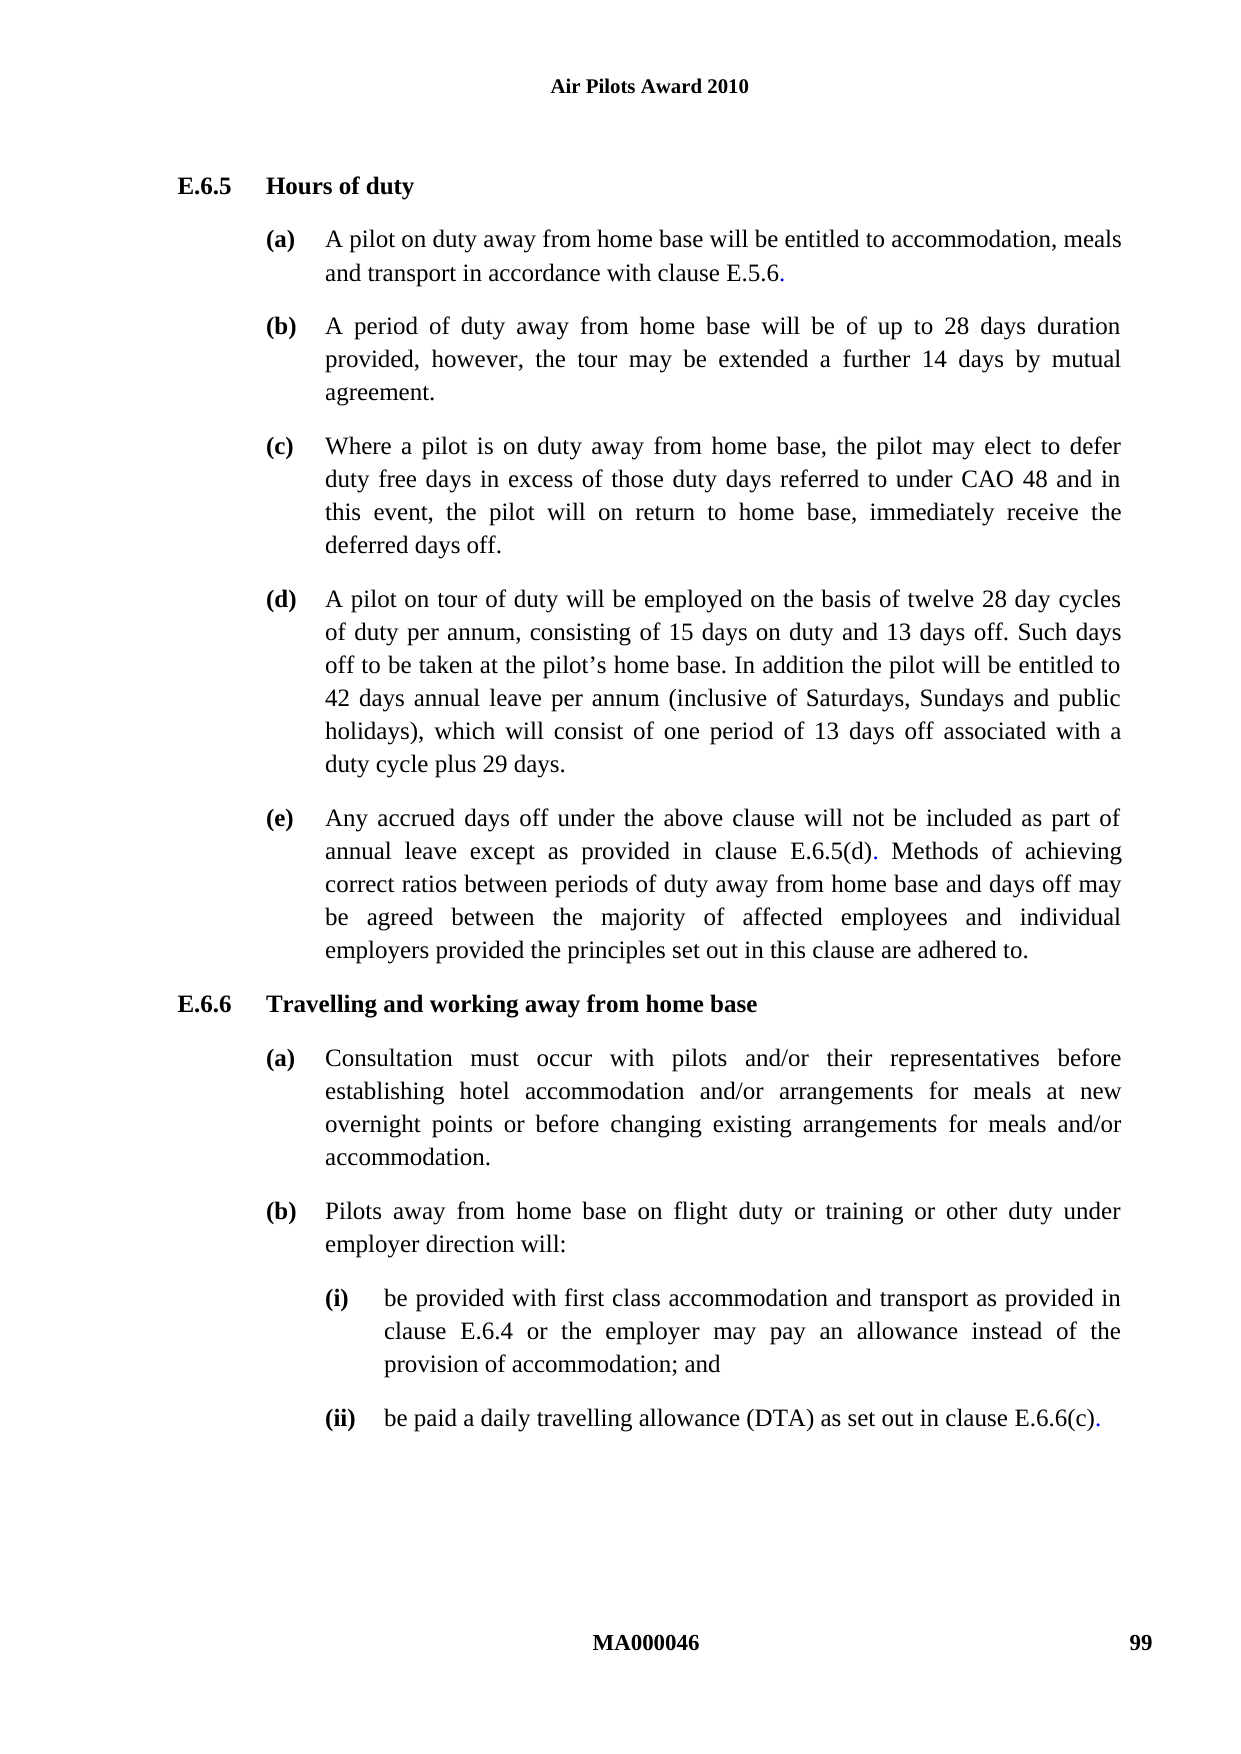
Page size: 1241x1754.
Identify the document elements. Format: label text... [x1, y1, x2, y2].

text Travelling and working away from home base [177, 989, 1122, 1018]
text be provided with first class accommodation and transport as provided in clause E.6.4 or the employer may pay an allowance instead of the provision of accommodation; and [325, 1283, 1122, 1378]
text Where a pilot is on duty away from home base, the pilot may elect to defer duty free days in excess of those duty days referred to under CAO 48 and in this event, the pilot will on return to home base, immediately receive the deferred days off. [266, 431, 1122, 559]
text Any accrued days off under the above clause will not be included as part of annual leave except as provided in clause E.6.5(d). Methods of achieving correct ratios between periods of duty away from home base and days off may be agreed between the majority of affected employees and individual employers provided the principles set out in this clause are adhered to. [266, 803, 1122, 964]
text A pilot on tour of duty will be employed on the basis of twelve 28 day cycles of duty per annum, consisting of 15 days on duty and 13 days off. Such days off to be taken at the pilot’s home base. In addition the pilot will be entitled to 42 days annual leave per annum (inclusive of Saturdays, Sundays and public holidays), which will consist of one period of 13 days off associated with a duty cycle plus 29 days. [266, 584, 1122, 778]
text A period of duty away from home base will be of up to 28 days duration provided, however, the tour may be extended a further 14 days by mutual agreement. [266, 311, 1122, 406]
text Hours of duty [177, 171, 1122, 199]
text A pilot on duty away from home base will be entitled to accommodation, meals and transport in accordance with clause E.5.6. [266, 224, 1122, 286]
text be paid a daily travelling allowance (DTA) as set out in clause E.6.6(c). [325, 1403, 1122, 1431]
text Consultation must occur with pilots and/or their representatives before establishing hotel accommodation and/or arrangements for meals at new overnight points or before changing existing arrangements for meals and/or accommodation. [266, 1043, 1122, 1171]
text Pilots away from home base on flight duty or training or other duty under employer direction will: [266, 1196, 1122, 1258]
